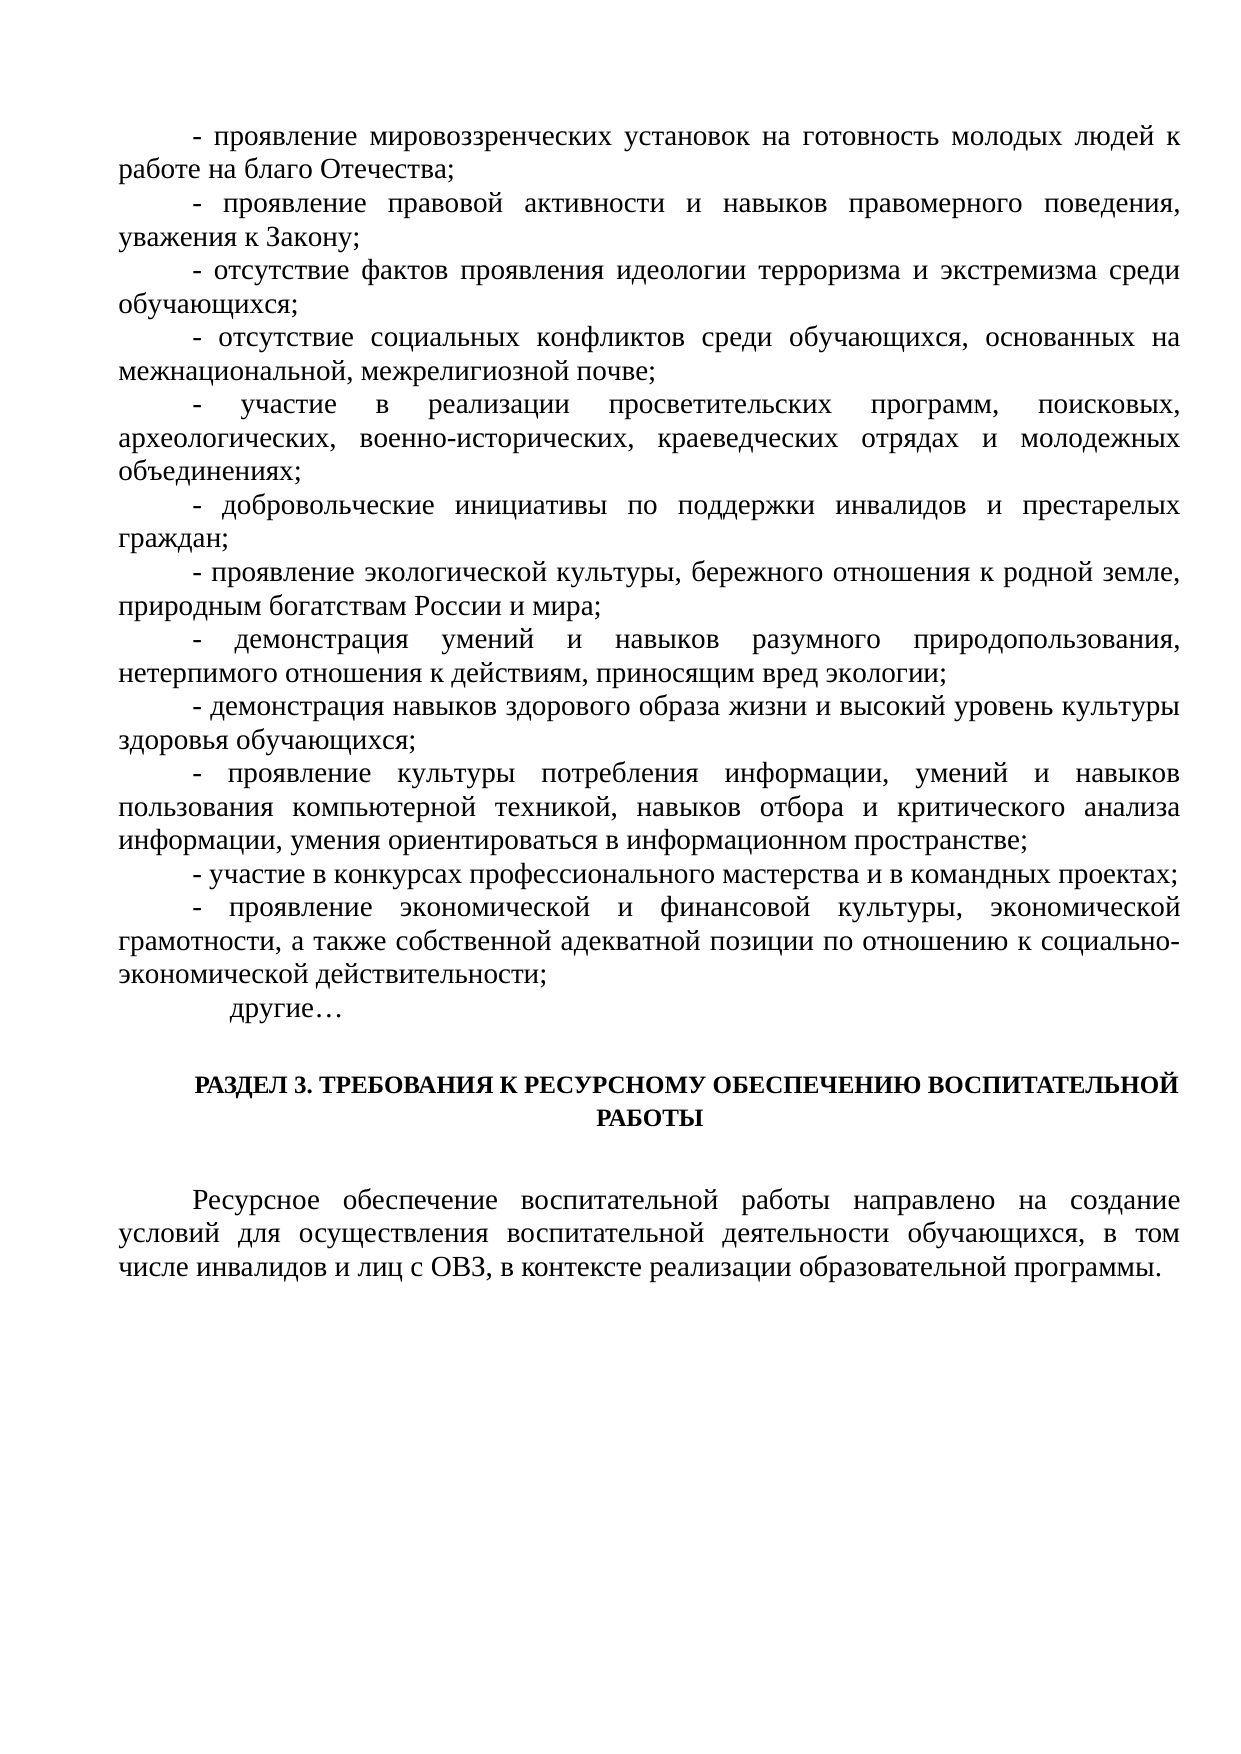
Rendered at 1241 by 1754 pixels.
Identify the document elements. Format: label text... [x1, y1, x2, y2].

text - проявление культуры потребления информации, умений и навыков пользования компьютерной техникой, навыков отбора и критического анализа информации, умения ориентироваться в информационном пространстве; [118, 755, 1181, 856]
text - отсутствие социальных конфликтов среди обучающихся, основанных на межнациональной, межрелигиозной почве; [118, 319, 1181, 386]
text - проявление экономической и финансовой культуры, экономической грамотности, а также собственной адекватной позиции по отношению к социально-экономической действительности; [118, 889, 1181, 990]
text - демонстрация умений и навыков разумного природопользования, нетерпимого отношения к действиям, приносящим вред экологии; [118, 621, 1181, 688]
text другие… [229, 990, 1181, 1024]
text - отсутствие фактов проявления идеологии терроризма и экстремизма среди обучающихся; [118, 252, 1181, 319]
text - участие в реализации просветительских программ, поисковых, археологических, военно-исторических, краеведческих отрядах и молодежных объединениях; [118, 386, 1181, 487]
text - добровольческие инициативы по поддержки инвалидов и престарелых граждан; [118, 487, 1181, 554]
text РАЗДЕЛ 3. ТРЕБОВАНИЯ К РЕСУРСНОМУ ОБЕСПЕЧЕНИЮ ВОСПИТАТЕЛЬНОЙ РАБОТЫ [118, 1070, 1181, 1132]
text - проявление мировоззренческих установок на готовность молодых людей к работе на благо Отечества; [118, 118, 1181, 185]
text - проявление правовой активности и навыков правомерного поведения, уважения к Закону; [118, 185, 1181, 252]
text - проявление экологической культуры, бережного отношения к родной земле, природным богатствам России и мира; [118, 554, 1181, 621]
text - демонстрация навыков здорового образа жизни и высокий уровень культуры здоровья обучающихся; [118, 688, 1181, 755]
text Ресурсное обеспечение воспитательной работы направлено на создание условий для осуществления воспитательной деятельности обучающихся, в том числе инвалидов и лиц с ОВЗ, в контексте реализации образовательной программы. [118, 1182, 1181, 1282]
text - участие в конкурсах профессионального мастерства и в командных проектах; [118, 856, 1181, 889]
